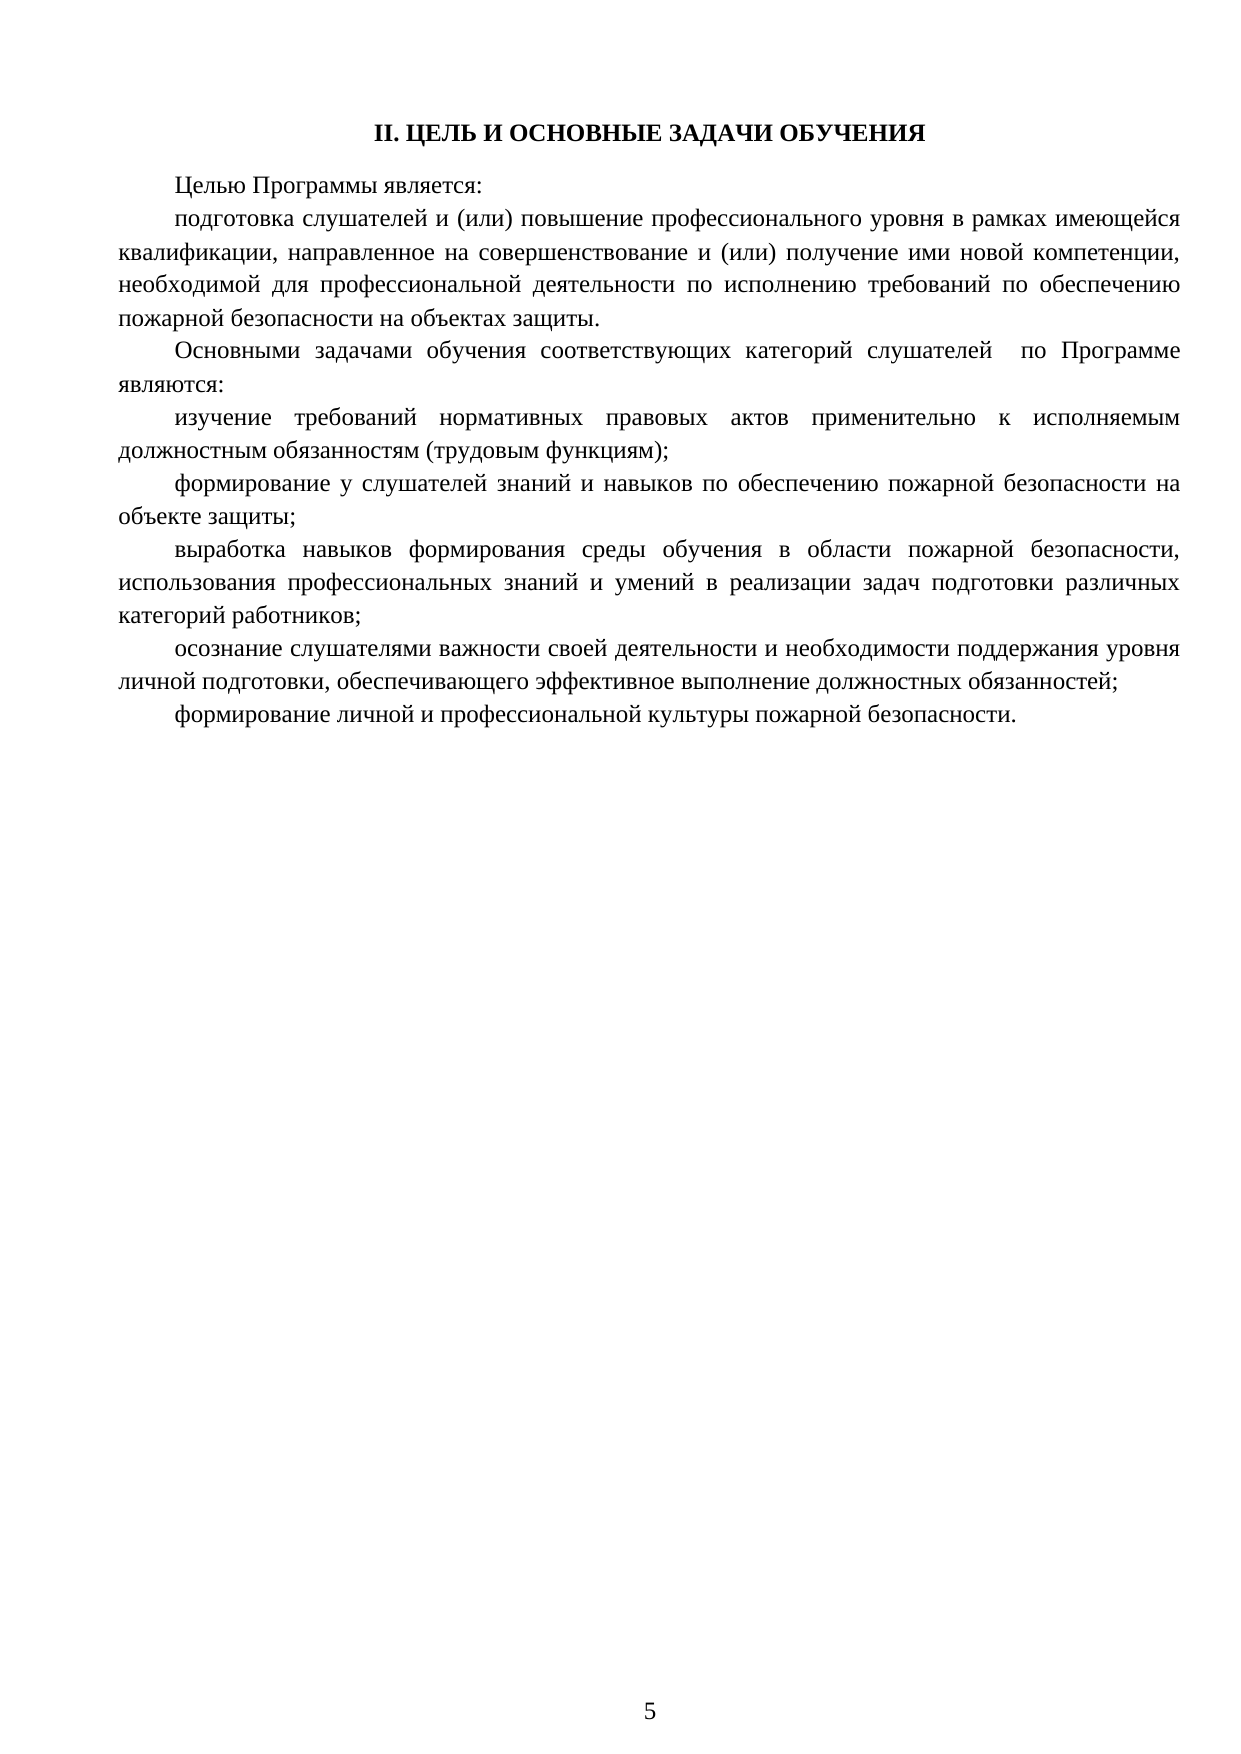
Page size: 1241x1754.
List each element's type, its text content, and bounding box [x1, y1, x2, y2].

text Основными задачами обучения соответствующих категорий слушателей по Программе являются: [118, 336, 1181, 397]
text осознание слушателями важности своей деятельности и необходимости поддержания уровня личной подготовки, обеспечивающего эффективное выполнение должностных обязанностей; [118, 633, 1181, 694]
text формирование личной и профессиональной культуры пожарной безопасности. [118, 699, 1181, 728]
text выработка навыков формирования среды обучения в области пожарной безопасности, использования профессиональных знаний и умений в реализации задач подготовки различных категорий работников; [118, 534, 1181, 628]
text формирование у слушателей знаний и навыков по обеспечению пожарной безопасности на объекте защиты; [118, 468, 1181, 529]
title II. ЦЕЛЬ И ОСНОВНЫЕ ЗАДАЧИ ОБУЧЕНИЯ [118, 118, 1181, 147]
text Целью Программы является: [118, 171, 1181, 199]
text изучение требований нормативных правовых актов применительно к исполняемым должностным обязанностям (трудовым функциям); [118, 402, 1181, 463]
text подготовка слушателей и (или) повышение профессионального уровня в рамках имеющейся квалификации, направленное на совершенствование и (или) получение ими новой компетенции, необходимой для профессиональной деятельности по исполнению требований по обеспечению пожарной безопасности на объектах защиты. [118, 203, 1181, 331]
